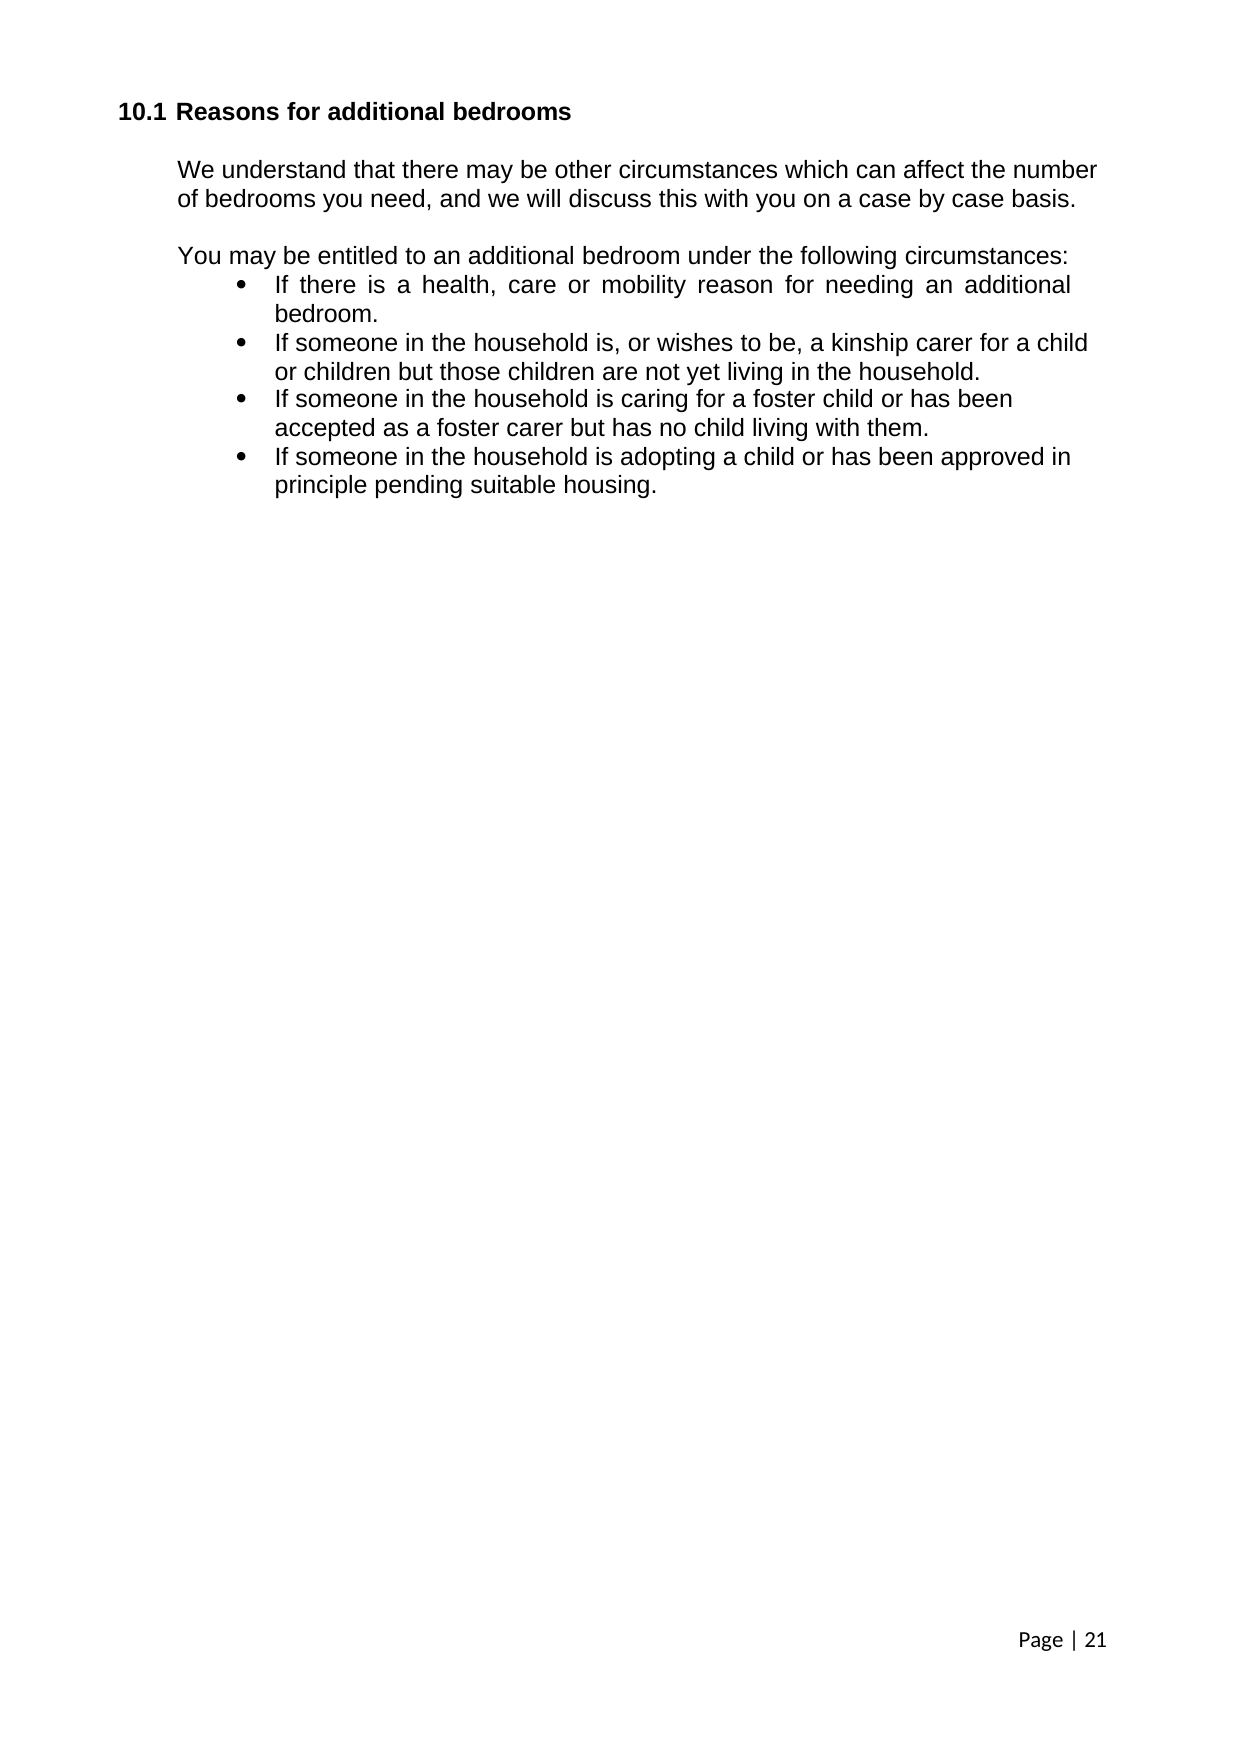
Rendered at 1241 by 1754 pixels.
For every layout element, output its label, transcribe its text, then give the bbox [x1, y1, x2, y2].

list If there is a health, care or mobility reason for needing an additional bedroom. [237, 270, 1107, 328]
subtitle 10.1 Reasons for additional bedrooms [118, 97, 1203, 126]
list If someone in the household is caring for a foster child or has been accepted as a foster carer but has no child living with them. [237, 385, 1107, 442]
text We understand that there may be other circumstances which can affect the number of bedrooms you need, and we will discuss this with you on a case by case basis. [177, 155, 1105, 212]
list If someone in the household is adopting a child or has been approved in principle pending suitable housing. [237, 442, 1107, 499]
text You may be entitled to an additional bedroom under the following circumstances: [177, 241, 1203, 270]
list If someone in the household is, or wishes to be, a kinship carer for a child or children but those children are not yet living in the household. [237, 328, 1108, 385]
